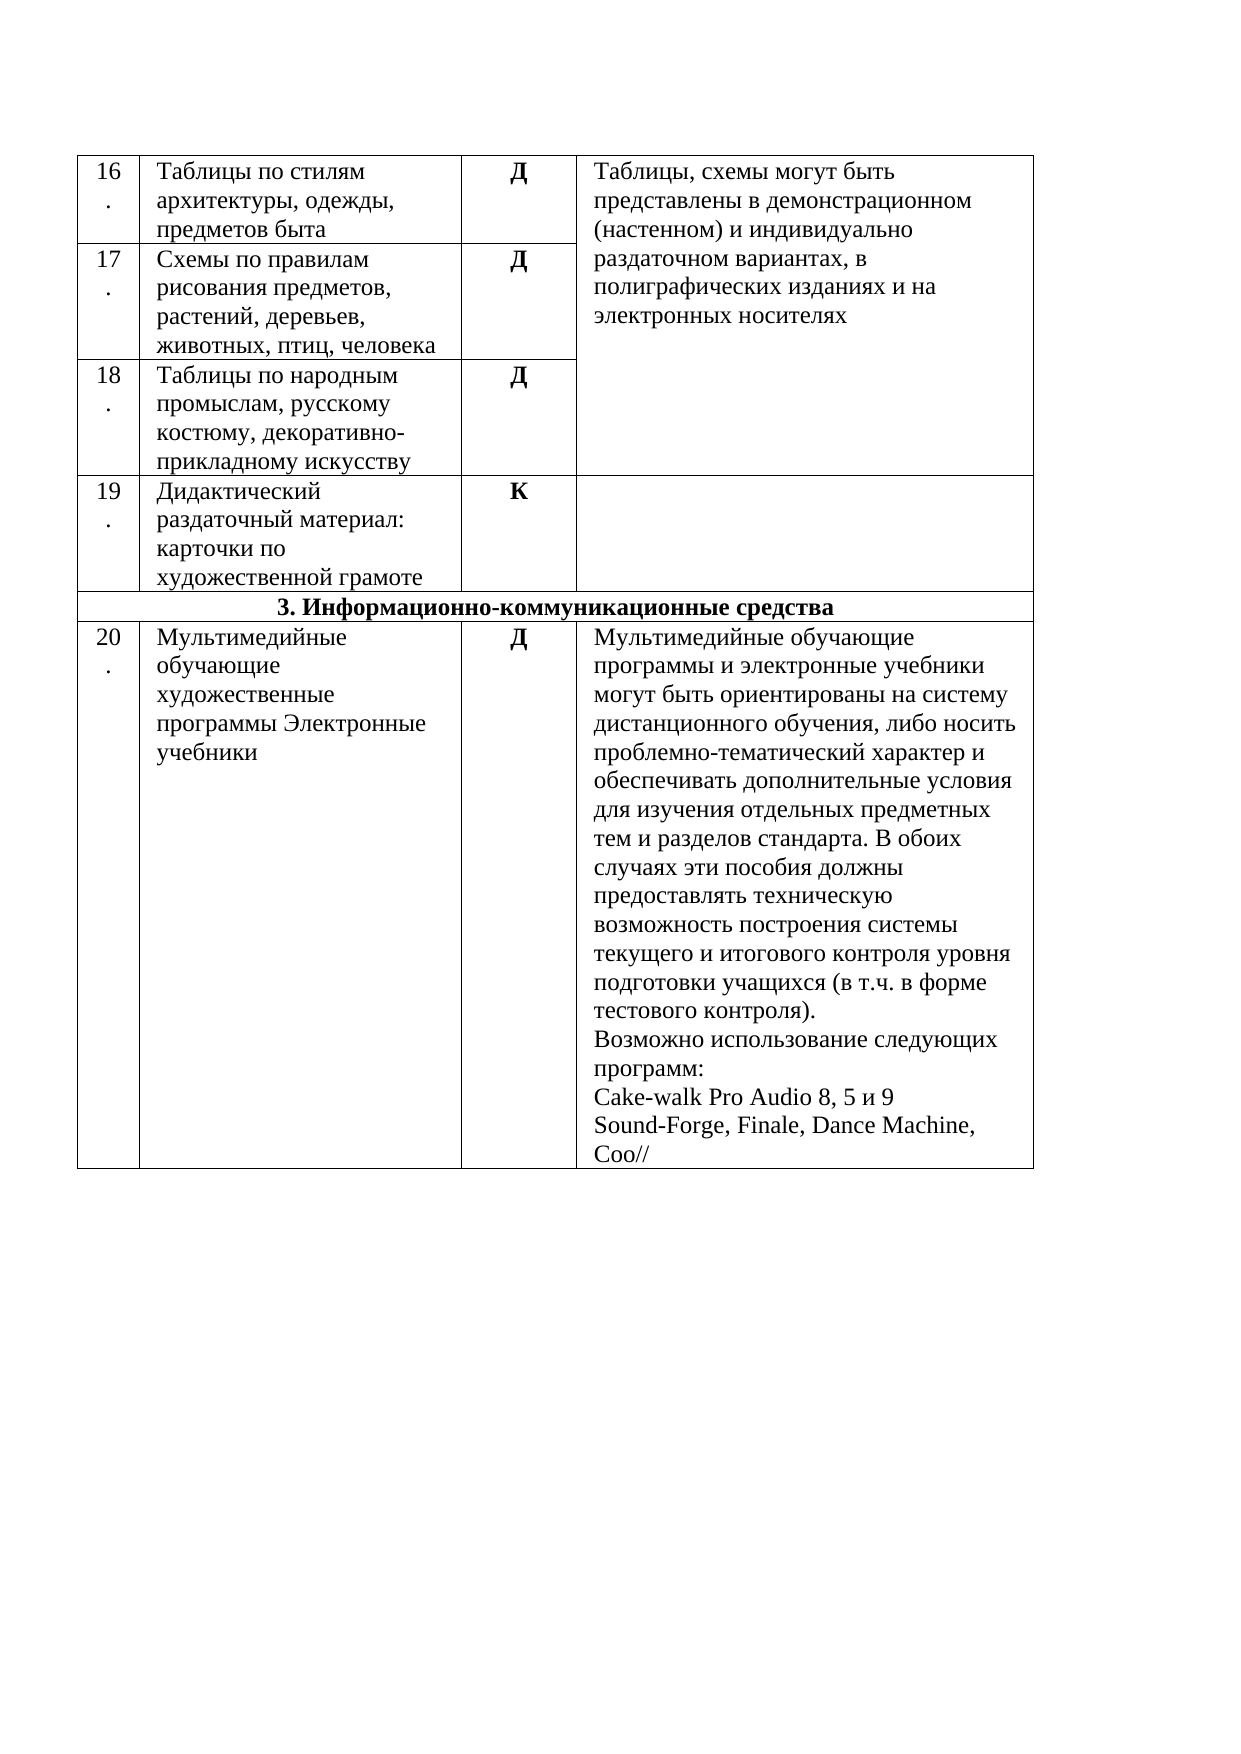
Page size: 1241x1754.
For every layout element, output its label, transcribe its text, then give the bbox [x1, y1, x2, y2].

table_cell Схемы по правилам рисования предметов, растений, деревьев, животных, птиц, человека [140, 244, 461, 359]
table_cell К [462, 476, 576, 591]
table_cell 19. [78, 476, 139, 591]
table_cell Д [462, 244, 576, 359]
table_cell [577, 476, 1033, 591]
table_cell Д [462, 622, 576, 1168]
table_cell 18. [78, 360, 139, 475]
table_cell 3. Информационно-коммуникационные средства [78, 592, 1033, 621]
table_cell Д [462, 360, 576, 475]
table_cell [577, 156, 1033, 475]
table_cell Мультимедийные обучающие художественные программы Электронные учебники [140, 622, 461, 1168]
table_cell Д [462, 156, 576, 243]
table_cell 16. [78, 156, 139, 243]
table_cell Таблицы по народным промыслам, русскому костюму, декоративно-прикладному искусству [140, 360, 461, 475]
table_cell Дидактический раздаточный материал: карточки по художественной грамоте [140, 476, 461, 591]
table_cell Мультимедийные обучающие программы и электронные учебники могут быть ориентированы на систему дистанционного обучения, либо носить проблемно-тематический характер и обеспечивать дополнительные условия для изучения отдельных предметных тем и разделов стандарта. В обоих случаях эти пособия должны предоставлять техническую возможность построения системы текущего и итогового контроля уровня подготовки учащихся (в т.ч. в форме тестового контроля). Возможно использование следующих программ: Cake-walk Pro Audio 8, 5 и 9 Sound-Forge, Finale, Dance Machine, Coo// [577, 622, 1033, 1168]
table_cell 20. [78, 622, 139, 1168]
table_cell 17. [78, 244, 139, 359]
table_cell Таблицы по стилям архитектуры, одежды, предметов быта [140, 156, 461, 243]
